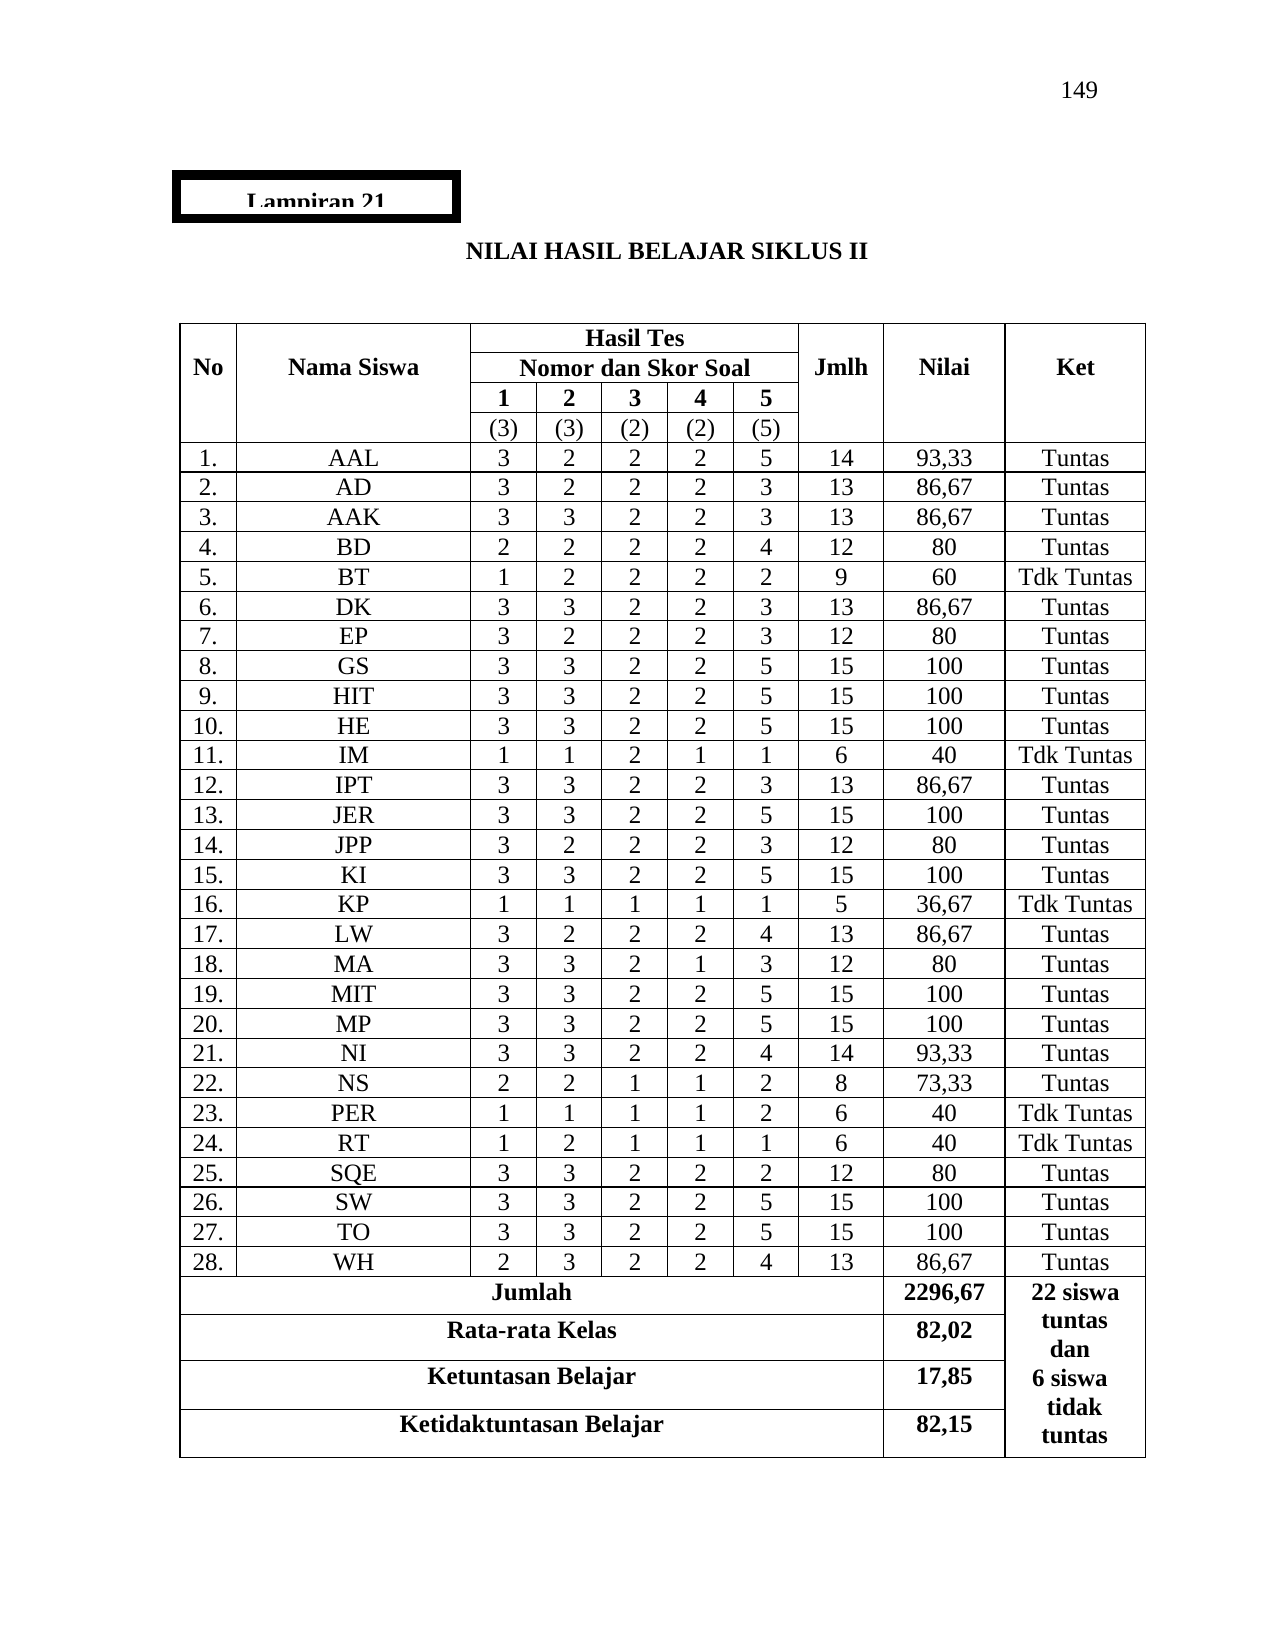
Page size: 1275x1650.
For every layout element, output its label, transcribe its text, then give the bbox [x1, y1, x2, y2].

table_cell 16. [181, 890, 236, 918]
table_cell 3 [471, 830, 536, 859]
table_cell 2 [537, 621, 601, 650]
table_cell 14 [799, 1039, 883, 1067]
table_cell 2 [471, 532, 536, 561]
table_cell 3 [734, 502, 798, 531]
table_cell 9 [799, 562, 883, 591]
table_cell 2 [537, 443, 601, 471]
table_cell 15 [799, 1009, 883, 1037]
table_cell 3 [471, 770, 536, 799]
table_cell 3 [537, 1247, 601, 1276]
table_cell 2 [602, 770, 667, 799]
table_cell 5. [181, 562, 236, 591]
table_cell 1 [471, 383, 536, 412]
table_cell 3 [734, 830, 798, 859]
table_cell 1 [471, 1098, 536, 1127]
table_cell 5 [734, 651, 798, 680]
table_cell Tuntas [1006, 770, 1145, 799]
table_cell AAK [237, 502, 470, 531]
table_cell 2 [734, 1158, 798, 1186]
table_cell 86,67 [884, 919, 1004, 948]
table_cell 2 [602, 830, 667, 859]
table_cell 100 [884, 681, 1004, 710]
table_cell 5 [734, 1217, 798, 1246]
table_cell 3 [537, 800, 601, 829]
table_cell 1 [734, 890, 798, 918]
table_cell 2 [668, 1009, 733, 1037]
table_cell 100 [884, 979, 1004, 1008]
table_cell 3 [602, 383, 667, 412]
table_cell 2 [668, 979, 733, 1008]
table_cell 80 [884, 621, 1004, 650]
table_cell MA [237, 949, 470, 978]
table_cell 3 [471, 592, 536, 620]
table_cell 2 [668, 1188, 733, 1216]
table_cell 26. [181, 1188, 236, 1216]
table_cell 80 [884, 1158, 1004, 1186]
table_cell 40 [884, 1128, 1004, 1157]
table_cell 5 [799, 890, 883, 918]
table_cell 1 [734, 1128, 798, 1157]
table_cell Tuntas [1006, 711, 1145, 739]
table_cell WH [237, 1247, 470, 1276]
table_cell 1 [537, 890, 601, 918]
table_cell 2 [537, 473, 601, 501]
table_cell 3 [471, 1188, 536, 1216]
table_cell 100 [884, 711, 1004, 739]
table_header Hasil Tes [471, 324, 798, 352]
table_cell 8 [799, 1068, 883, 1097]
table_cell Tdk Tuntas [1006, 562, 1145, 591]
table_cell 5 [734, 1188, 798, 1216]
table_cell 17. [181, 919, 236, 948]
table_cell 2 [602, 1217, 667, 1246]
table_cell 13. [181, 800, 236, 829]
table_cell 2 [734, 1068, 798, 1097]
table_cell 100 [884, 1009, 1004, 1037]
table_cell 5 [734, 1009, 798, 1037]
table_cell Tuntas [1006, 1009, 1145, 1037]
table_cell 3 [734, 621, 798, 650]
table_cell 24. [181, 1128, 236, 1157]
table_cell 2 [602, 949, 667, 978]
table_cell 3 [537, 770, 601, 799]
table_cell 2 [668, 1158, 733, 1186]
table_cell 2 [668, 562, 733, 591]
table_cell 23. [181, 1098, 236, 1127]
table_cell 86,67 [884, 770, 1004, 799]
table_cell Tdk Tuntas [1006, 890, 1145, 918]
table_cell 40 [884, 741, 1004, 769]
table_cell 12 [799, 621, 883, 650]
table_cell 93,33 [884, 1039, 1004, 1067]
table_cell 100 [884, 860, 1004, 888]
table_header No [181, 324, 236, 442]
table_cell 12. [181, 770, 236, 799]
table_cell 2 [668, 800, 733, 829]
table_cell NI [237, 1039, 470, 1067]
table_cell 1 [668, 1068, 733, 1097]
table_cell DK [237, 592, 470, 620]
table_cell 100 [884, 800, 1004, 829]
table_cell 80 [884, 830, 1004, 859]
table_cell 3 [471, 711, 536, 739]
table_cell 1 [668, 1098, 733, 1127]
table_cell 2 [668, 621, 733, 650]
table_cell 86,67 [884, 473, 1004, 501]
table_cell LW [237, 919, 470, 948]
table_cell 13 [799, 1247, 883, 1276]
table_cell Tdk Tuntas [1006, 1098, 1145, 1127]
table_cell 2 [668, 651, 733, 680]
table_cell 12 [799, 532, 883, 561]
table_cell 2 [537, 1128, 601, 1157]
table_cell 3 [471, 979, 536, 1008]
table_cell 1 [602, 1068, 667, 1097]
table_cell 1 [537, 741, 601, 769]
table_cell Tuntas [1006, 1158, 1145, 1186]
table_cell 3 [471, 860, 536, 888]
table_cell 5 [734, 979, 798, 1008]
table_cell 3. [181, 502, 236, 531]
table_cell 2 [668, 502, 733, 531]
table_cell 17,85 [884, 1361, 1004, 1408]
table_cell 2 [602, 1188, 667, 1216]
table_cell TO [237, 1217, 470, 1246]
table_cell Tuntas [1006, 949, 1145, 978]
table_cell IPT [237, 770, 470, 799]
table_cell 5 [734, 860, 798, 888]
table_cell Tuntas [1006, 443, 1145, 471]
table_cell 2 [537, 562, 601, 591]
table_cell 86,67 [884, 1247, 1004, 1276]
table_cell 5 [734, 711, 798, 739]
table_cell 3 [471, 1009, 536, 1037]
table_cell 2 [734, 1098, 798, 1127]
table_cell Tuntas [1006, 473, 1145, 501]
table_cell Tuntas [1006, 502, 1145, 531]
table_cell 1 [668, 741, 733, 769]
table_cell KP [237, 890, 470, 918]
table_cell MIT [237, 979, 470, 1008]
table_cell (3) [471, 413, 536, 442]
table_cell 93,33 [884, 443, 1004, 471]
table_header Nilai [884, 324, 1004, 442]
table_cell 1 [602, 890, 667, 918]
table_cell 25. [181, 1158, 236, 1186]
table_cell JPP [237, 830, 470, 859]
table_cell 2 [668, 681, 733, 710]
table_cell 3 [537, 711, 601, 739]
table_cell 4 [734, 1247, 798, 1276]
table_cell 2 [537, 532, 601, 561]
table_cell 2 [602, 443, 667, 471]
table_cell 7. [181, 621, 236, 650]
table_cell 2 [668, 473, 733, 501]
table_cell 2 [602, 532, 667, 561]
table_cell Tuntas [1006, 800, 1145, 829]
table_cell 2 [602, 711, 667, 739]
table_cell 3 [471, 800, 536, 829]
table_cell 2 [668, 1217, 733, 1246]
table_cell Tuntas [1006, 979, 1145, 1008]
table_cell 21. [181, 1039, 236, 1067]
table_cell 80 [884, 949, 1004, 978]
table_cell 3 [537, 502, 601, 531]
table_cell 2 [602, 1009, 667, 1037]
table_cell 13 [799, 592, 883, 620]
table_cell 1 [471, 741, 536, 769]
table_cell 80 [884, 532, 1004, 561]
table_cell 1 [734, 741, 798, 769]
table_cell 6. [181, 592, 236, 620]
table_cell 28. [181, 1247, 236, 1276]
table_cell 15 [799, 1217, 883, 1246]
table_cell 2 [668, 919, 733, 948]
table_cell 22. [181, 1068, 236, 1097]
table_cell 2 [602, 621, 667, 650]
table_cell (5) [734, 413, 798, 442]
table_cell 3 [471, 1158, 536, 1186]
table_cell 3 [734, 592, 798, 620]
table_cell 3 [537, 651, 601, 680]
table_cell 1 [471, 562, 536, 591]
table_cell JER [237, 800, 470, 829]
table_cell 6 [799, 1098, 883, 1127]
table_cell 1 [602, 1098, 667, 1127]
table_cell 2296,67 [884, 1277, 1004, 1314]
table_cell 1. [181, 443, 236, 471]
table_cell 3 [471, 621, 536, 650]
table_cell 3 [734, 949, 798, 978]
table_cell 15. [181, 860, 236, 888]
table_cell Ketidaktuntasan Belajar [181, 1410, 883, 1457]
table_cell 4 [734, 532, 798, 561]
table_cell 15 [799, 800, 883, 829]
table_cell 100 [884, 1217, 1004, 1246]
table_cell KI [237, 860, 470, 888]
table_cell 15 [799, 979, 883, 1008]
table_cell Jumlah [181, 1277, 883, 1314]
table_cell 3 [537, 1009, 601, 1037]
table_cell 1 [471, 890, 536, 918]
table_cell 2 [734, 562, 798, 591]
table_cell Tuntas [1006, 592, 1145, 620]
table_cell 2 [668, 592, 733, 620]
table_cell 3 [471, 1217, 536, 1246]
table_cell 2 [602, 919, 667, 948]
table_cell HIT [237, 681, 470, 710]
table_cell 2 [602, 1247, 667, 1276]
table_cell HE [237, 711, 470, 739]
table_cell 12 [799, 830, 883, 859]
table_cell Tuntas [1006, 860, 1145, 888]
table_cell Ketuntasan Belajar [181, 1361, 883, 1408]
table_cell Tuntas [1006, 621, 1145, 650]
table_cell 1 [537, 1098, 601, 1127]
table_cell 82,15 [884, 1410, 1004, 1457]
table_cell PER [237, 1098, 470, 1127]
table_cell Tuntas [1006, 1217, 1145, 1246]
table_cell 1 [668, 1128, 733, 1157]
table_cell 60 [884, 562, 1004, 591]
table_cell MP [237, 1009, 470, 1037]
table_cell BD [237, 532, 470, 561]
table_cell 3 [471, 443, 536, 471]
table_cell 100 [884, 651, 1004, 680]
table_cell 2 [537, 830, 601, 859]
table_cell 1 [668, 890, 733, 918]
table_cell EP [237, 621, 470, 650]
table_cell 2 [602, 979, 667, 1008]
table_cell 1 [471, 1128, 536, 1157]
table_header Jmlh [799, 324, 883, 442]
table_cell Nomor dan Skor Soal [471, 353, 798, 382]
table_cell 1 [602, 1128, 667, 1157]
table_cell AD [237, 473, 470, 501]
table_cell 5 [734, 443, 798, 471]
table_cell 13 [799, 919, 883, 948]
table_cell Tuntas [1006, 651, 1145, 680]
table_cell 13 [799, 473, 883, 501]
table_cell 13 [799, 770, 883, 799]
table_cell Tuntas [1006, 1247, 1145, 1276]
table_cell Rata-rata Kelas [181, 1315, 883, 1360]
table_cell 4. [181, 532, 236, 561]
table_cell RT [237, 1128, 470, 1157]
table_cell 1 [668, 949, 733, 978]
table_cell 86,67 [884, 592, 1004, 620]
table_cell 2 [602, 502, 667, 531]
table_cell 2 [602, 562, 667, 591]
table_cell (3) [537, 413, 601, 442]
table_cell 2 [668, 532, 733, 561]
table_cell 15 [799, 860, 883, 888]
table_cell 3 [537, 681, 601, 710]
table_cell Tuntas [1006, 1188, 1145, 1216]
table_cell Tuntas [1006, 532, 1145, 561]
table_cell 19. [181, 979, 236, 1008]
table_cell 5 [734, 800, 798, 829]
table_cell 3 [471, 681, 536, 710]
table_cell Tdk Tuntas [1006, 1128, 1145, 1157]
table_cell 2 [668, 860, 733, 888]
table_cell 2 [668, 1039, 733, 1067]
table_cell 40 [884, 1098, 1004, 1127]
table_header Ket [1006, 324, 1145, 442]
table_cell 3 [471, 473, 536, 501]
table_cell Tuntas [1006, 1039, 1145, 1067]
text NILAI HASIL BELAJAR SIKLUS II [236, 236, 1098, 265]
table_cell 27. [181, 1217, 236, 1246]
table_cell 13 [799, 502, 883, 531]
table_cell 86,67 [884, 502, 1004, 531]
table_cell 10. [181, 711, 236, 739]
table_cell BT [237, 562, 470, 591]
table_cell 3 [537, 1188, 601, 1216]
table_cell 15 [799, 651, 883, 680]
table_cell 2 [668, 1247, 733, 1276]
table_cell 6 [799, 1128, 883, 1157]
table_cell 12 [799, 949, 883, 978]
table_cell 4 [668, 383, 733, 412]
table_cell 6 [799, 741, 883, 769]
table_cell IM [237, 741, 470, 769]
table_cell Tuntas [1006, 681, 1145, 710]
table_cell 36,67 [884, 890, 1004, 918]
table_cell 2 [537, 383, 601, 412]
table_cell 3 [537, 979, 601, 1008]
table_cell 3 [537, 949, 601, 978]
table_cell 22 siswa tuntas dan 6 siswa tidak tuntas [1006, 1277, 1145, 1457]
table_cell 2 [602, 860, 667, 888]
table_cell 8. [181, 651, 236, 680]
table_cell (2) [668, 413, 733, 442]
table_cell 14 [799, 443, 883, 471]
table_cell 3 [471, 1039, 536, 1067]
table_cell SW [237, 1188, 470, 1216]
table_cell Tuntas [1006, 1068, 1145, 1097]
table_cell 2 [602, 741, 667, 769]
table_cell 2 [602, 800, 667, 829]
table_cell 18. [181, 949, 236, 978]
table_cell Tdk Tuntas [1006, 741, 1145, 769]
table_cell 20. [181, 1009, 236, 1037]
table_cell 3 [537, 860, 601, 888]
table_cell 12 [799, 1158, 883, 1186]
table_cell 2 [602, 1158, 667, 1186]
table_cell SQE [237, 1158, 470, 1186]
table_cell 4 [734, 919, 798, 948]
table_cell 73,33 [884, 1068, 1004, 1097]
table_cell 2 [602, 592, 667, 620]
table_cell 2 [602, 681, 667, 710]
table_cell 5 [734, 681, 798, 710]
table_header Nama Siswa [237, 324, 470, 442]
table_cell 2 [537, 1068, 601, 1097]
table_cell (2) [602, 413, 667, 442]
table_cell 3 [471, 651, 536, 680]
table_cell 3 [734, 770, 798, 799]
table_cell GS [237, 651, 470, 680]
table_cell 3 [537, 1158, 601, 1186]
table_cell 15 [799, 1188, 883, 1216]
table_cell 15 [799, 681, 883, 710]
table_cell 3 [537, 592, 601, 620]
table_cell NS [237, 1068, 470, 1097]
table_cell 2 [602, 473, 667, 501]
table_cell 2 [471, 1068, 536, 1097]
table_cell 5 [734, 383, 798, 412]
table_cell 2. [181, 473, 236, 501]
table_cell 11. [181, 741, 236, 769]
table_cell Tuntas [1006, 830, 1145, 859]
table_cell 4 [734, 1039, 798, 1067]
table_cell 100 [884, 1188, 1004, 1216]
table_cell 3 [537, 1217, 601, 1246]
table_cell 2 [668, 770, 733, 799]
table_cell 3 [537, 1039, 601, 1067]
table_cell 2 [471, 1247, 536, 1276]
table_cell 2 [668, 443, 733, 471]
table_cell 14. [181, 830, 236, 859]
table_cell 3 [734, 473, 798, 501]
table_cell 15 [799, 711, 883, 739]
table_cell 2 [668, 711, 733, 739]
table_cell AAL [237, 443, 470, 471]
table_cell 9. [181, 681, 236, 710]
table_cell 82,02 [884, 1315, 1004, 1360]
table_cell 3 [471, 919, 536, 948]
table_cell 3 [471, 502, 536, 531]
table_cell 3 [471, 949, 536, 978]
table_cell 2 [602, 1039, 667, 1067]
table_cell 2 [537, 919, 601, 948]
table_cell 2 [602, 651, 667, 680]
table_cell Tuntas [1006, 919, 1145, 948]
table_cell 2 [668, 830, 733, 859]
